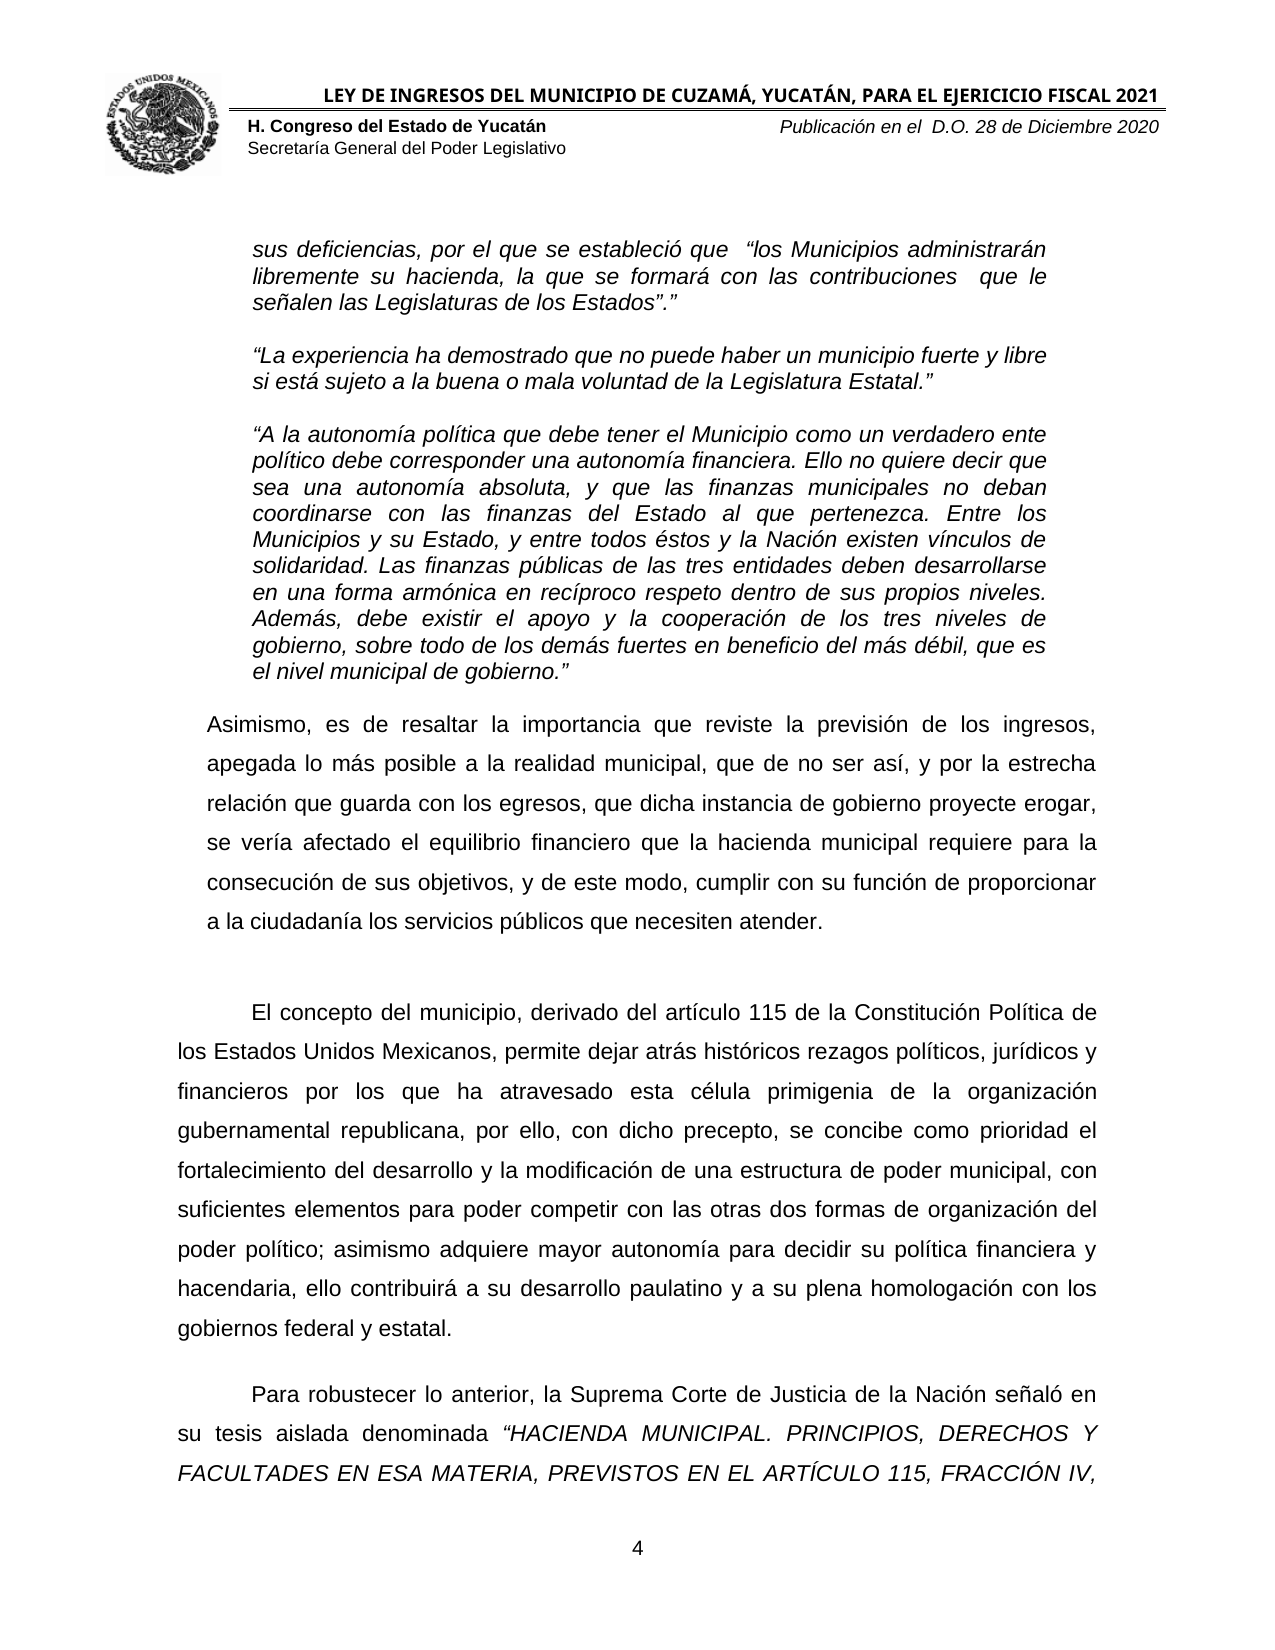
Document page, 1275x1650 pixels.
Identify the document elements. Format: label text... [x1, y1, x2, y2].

text “La experiencia ha demostrado que no puede haber un municipio fuerte y libre si está sujeto a la buena o mala voluntad de [252, 342, 1047, 394]
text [252, 236, 1047, 315]
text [177, 1381, 1098, 1486]
text “A la autonomía política que debe tener el Municipio como un verdadero ente político debe corresponder una autonomía financiera. Ello no quiere decir que sea una autonomía absoluta, y que las finanzas municipales no deban coordinarse con las finanzas del Estado al que pertenezca. Entre los Municipios y su Estado, y entre todos éstos y existen vínculos de solidaridad. Las finanzas públicas de las tres entidades deben desarrollarse en una forma armónica en recíproco respeto dentro de sus propios niveles. Además, debe existir el apoyo y la cooperación de los tres niveles de gobierno, sobre todo de los demás fuertes en beneficio del más débil, que es el nivel municipal de gobierno.” [252, 421, 1047, 684]
text El concepto del municipio, derivado del artículo 115 de de los Estados Unidos Mexicanos, permite dejar atrás históricos rezagos políticos, jurídicos y financieros por los que ha atravesado esta célula primigenia de la organización gubernamental republicana, por ello, con dicho precepto, se concibe como prioridad el fortalecimiento del desarrollo y la modificación de una estructura de poder municipal, con suficientes elementos para poder competir con las otras dos formas de organización del poder político; asimismo adquiere mayor autonomía para decidir su política financiera y hacendaria, ello contribuirá a su desarrollo paulatino y a su plena homologación con los gobiernos federal y estatal. [177, 999, 1098, 1341]
text Asimismo, es de resaltar la importancia que reviste la previsión de los ingresos, apegada lo más posible a la realidad municipal, que de no ser así, y por la estrecha relación que guarda con los egresos, que dicha instancia de gobierno proyecte erogar, se vería afectado el equilibrio financiero que la hacienda municipal requiere para la consecución de sus objetivos, y de este modo, cumplir con su función de proporcionar a la ciudadanía los servicios públicos que necesiten atender. [207, 711, 1098, 934]
